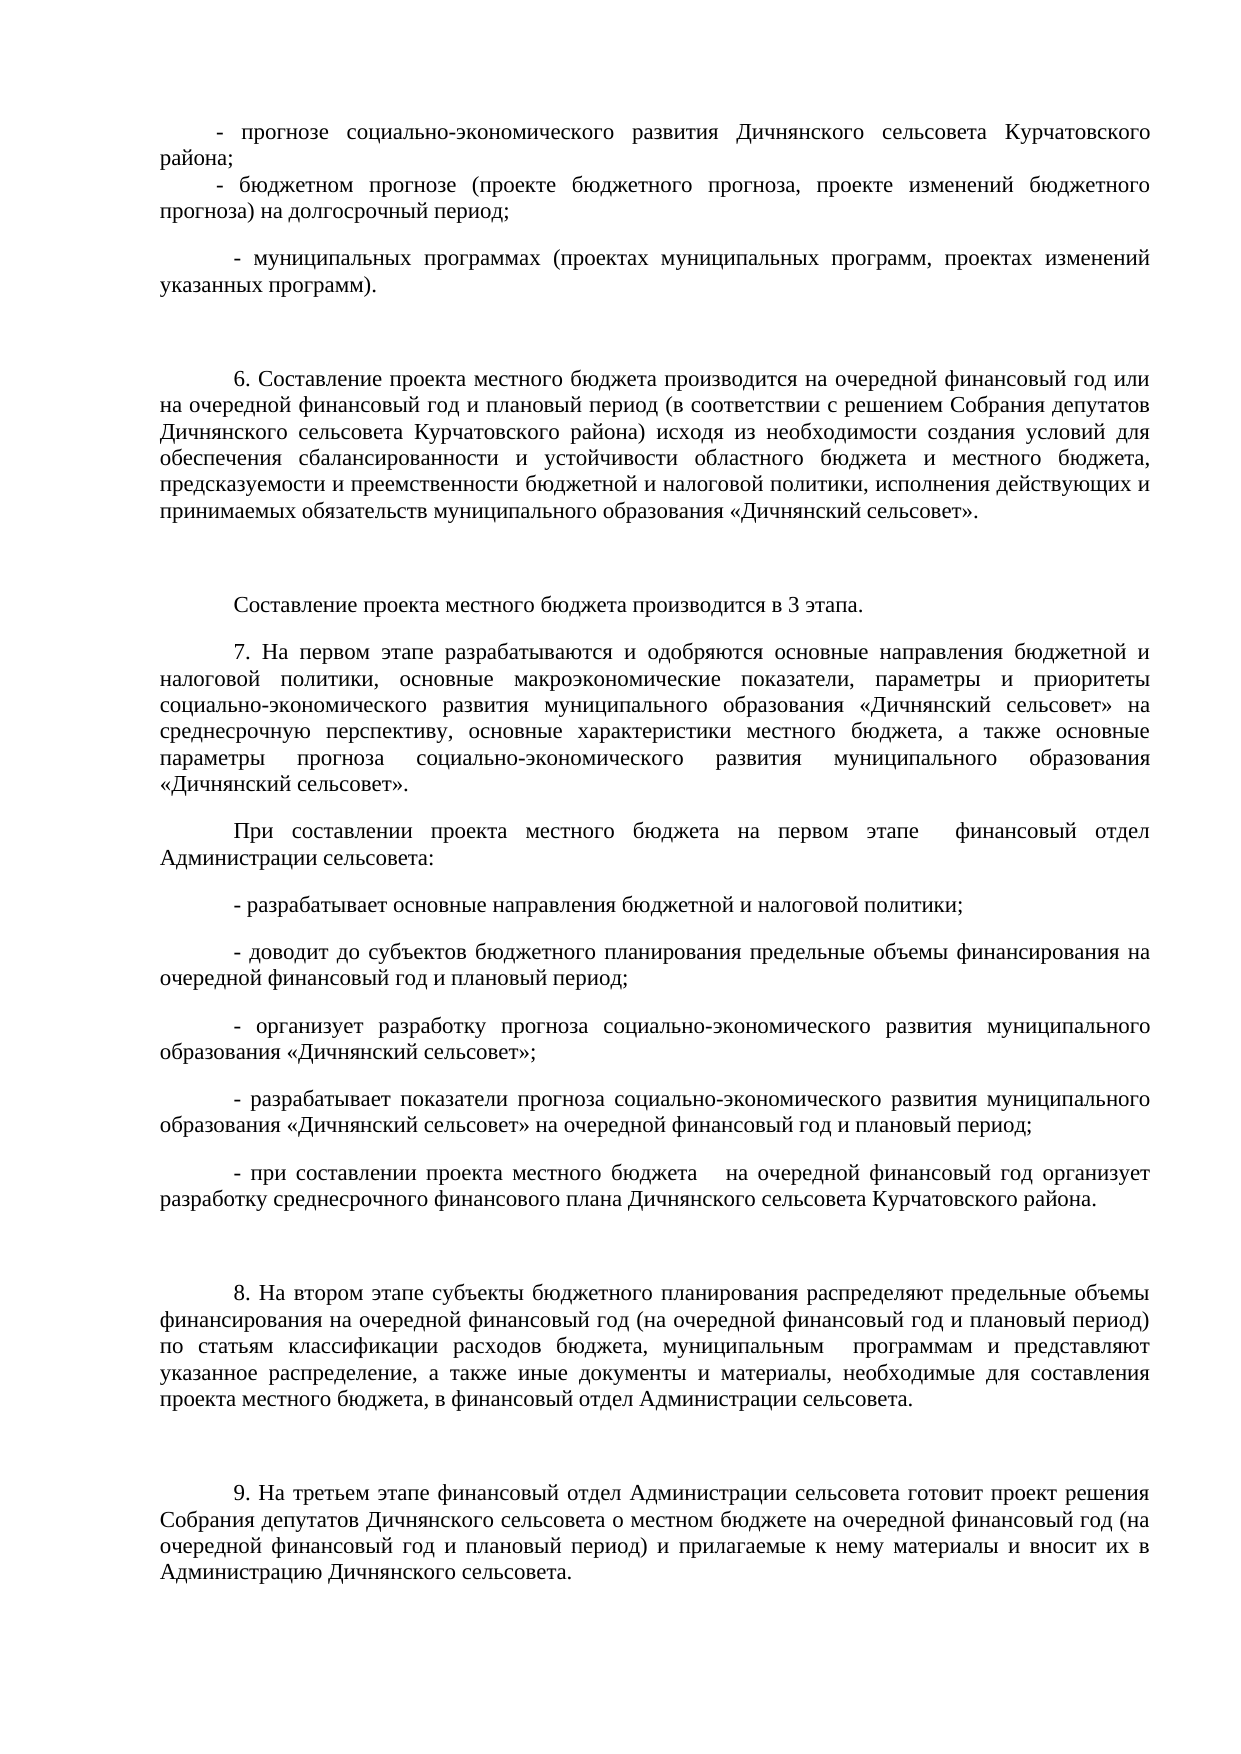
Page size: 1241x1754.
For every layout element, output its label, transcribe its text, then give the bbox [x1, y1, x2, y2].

text При составлении проекта местного бюджета на первом этапе финансовый отдел Администрации сельсовета: [159, 817, 1152, 870]
text - организует разработку прогноза социально-экономического развития муниципального образования «Дичнянский сельсовет»; [159, 1012, 1152, 1064]
text - при составлении проекта местного бюджета на очередной финансовый год организует разработку среднесрочного финансового плана Дичнянского сельсовета Курчатовского района. [159, 1159, 1152, 1211]
text - муниципальных программах (проектах муниципальных программ, проектах изменений указанных программ). [159, 244, 1152, 297]
text Составление проекта местного бюджета производится в 3 этапа. [159, 591, 1152, 618]
text 8. На втором этапе субъекты бюджетного планирования распределяют предельные объемы финансирования на очередной финансовый год (на очередной финансовый год и плановый период) по статьям классификации расходов бюджета, муниципальным программам и представляют указанное распределение, а также иные документы и материалы, необходимые для составления проекта местного бюджета, в финансовый отдел Администрации сельсовета. [159, 1279, 1152, 1411]
text 7. На первом этапе разрабатываются и одобряются основные направления бюджетной и налоговой политики, основные макроэкономические показатели, параметры и приоритеты социально-экономического развития муниципального образования «Дичнянский сельсовет» на среднесрочную перспективу, основные характеристики местного бюджета, а также основные параметры прогноза социально-экономического развития муниципального образования «Дичнянский сельсовет». [159, 638, 1152, 797]
text 6. Составление проекта местного бюджета производится на очередной финансовый год или на очередной финансовый год и плановый период (в соответствии с решением Собрания депутатов Дичнянского сельсовета Курчатовского района) исходя из необходимости создания условий для обеспечения сбалансированности и устойчивости областного бюджета и местного бюджета, предсказуемости и преемственности бюджетной и налоговой политики, исполнения действующих и принимаемых обязательств муниципального образования «Дичнянский сельсовет». [159, 365, 1152, 523]
text - разрабатывает основные направления бюджетной и налоговой политики; [159, 891, 1152, 917]
text - бюджетном прогнозе (проекте бюджетного прогноза, проекте изменений бюджетного прогноза) на долгосрочный период; [159, 171, 1152, 223]
text - прогнозе социально-экономического развития Дичнянского сельсовета Курчатовского района; [159, 118, 1152, 171]
text - разрабатывает показатели прогноза социально-экономического развития муниципального образования «Дичнянский сельсовет» на очередной финансовый год и плановый период; [159, 1085, 1152, 1138]
text - доводит до субъектов бюджетного планирования предельные объемы финансирования на очередной финансовый год и плановый период; [159, 938, 1152, 991]
text 9. На третьем этапе финансовый отдел Администрации сельсовета готовит проект решения Собрания депутатов Дичнянского сельсовета о местном бюджете на очередной финансовый год (на очередной финансовый год и плановый период) и прилагаемые к нему материалы и вносит их в Администрацию Дичнянского сельсовета. [159, 1479, 1152, 1585]
